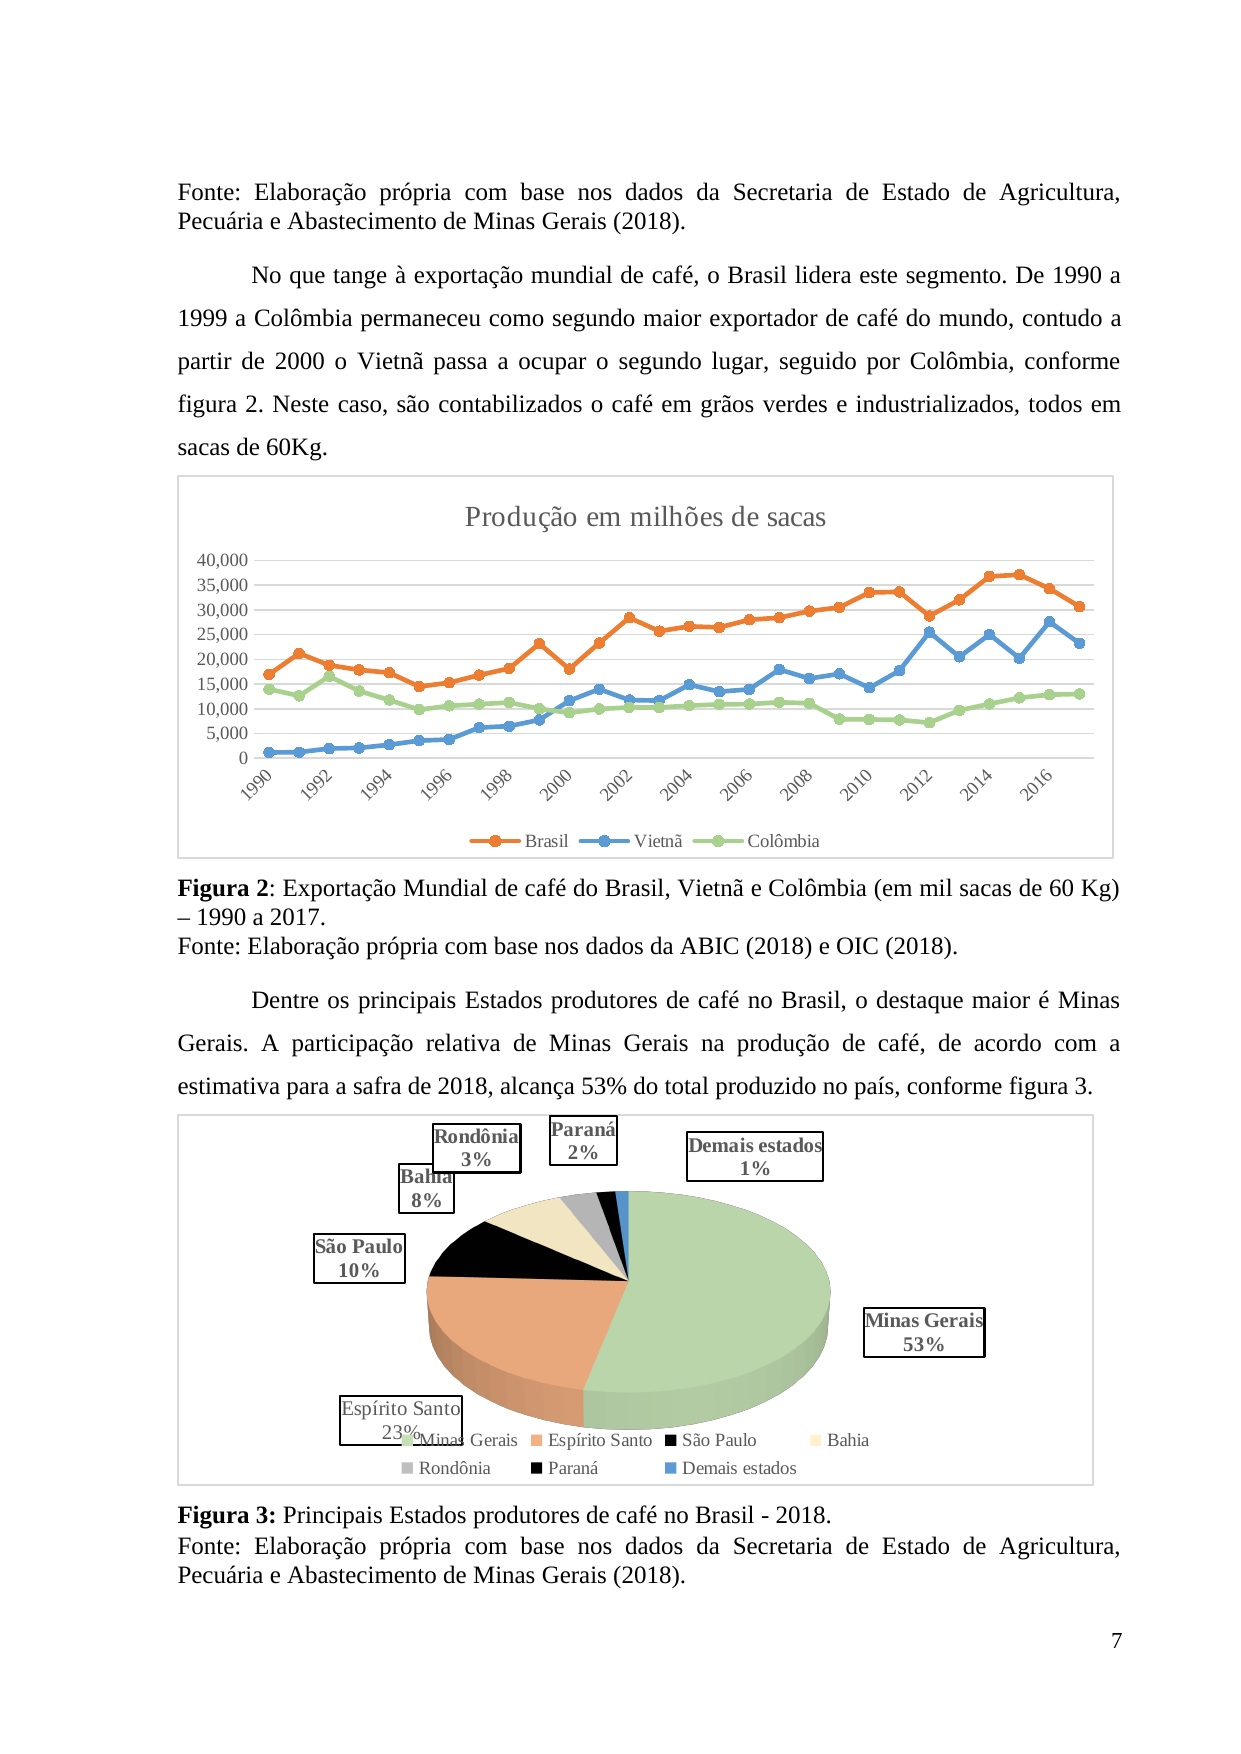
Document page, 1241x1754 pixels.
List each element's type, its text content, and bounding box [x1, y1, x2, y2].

text Figura 2: Exportação Mundial de café do Brasil, Vietnã e Colômbia (em mil sacas de 60 Kg) – 1990 a 2017. [177, 873, 1122, 931]
text No que tange à exportação mundial de café, o Brasil lidera este segmento. De 1990 a 1999 a Colômbia permaneceu como segundo maior exportador de café do mundo, contudo a partir de 2000 o Vietnã passa a ocupar o segundo lugar, seguido por Colômbia, conforme figura 2. Neste caso, são contabilizados o café em grãos verdes e industrializados, todos em sacas de 60Kg. [177, 260, 1122, 461]
text Fonte: Elaboração própria com base nos dados da Secretaria de Estado de Agricultura, Pecuária e Abastecimento de Minas Gerais (2018). [177, 177, 1122, 235]
text Fonte: Elaboração própria com base nos dados da Secretaria de Estado de Agricultura, Pecuária e Abastecimento de Minas Gerais (2018). [177, 1531, 1122, 1589]
text Figura 3: Principais Estados produtores de café no Brasil - 2018. [177, 1500, 1122, 1529]
text Fonte: Elaboração própria com base nos dados da ABIC (2018) e OIC (2018). [177, 931, 1122, 960]
text Dentre os principais Estados produtores de café no Brasil, o destaque maior é Minas Gerais. A participação relativa de Minas Gerais na produção de café, de acordo com a estimativa para a safra de 2018, alcança 53% do total produzido no país, conforme figura 3. [177, 985, 1122, 1100]
